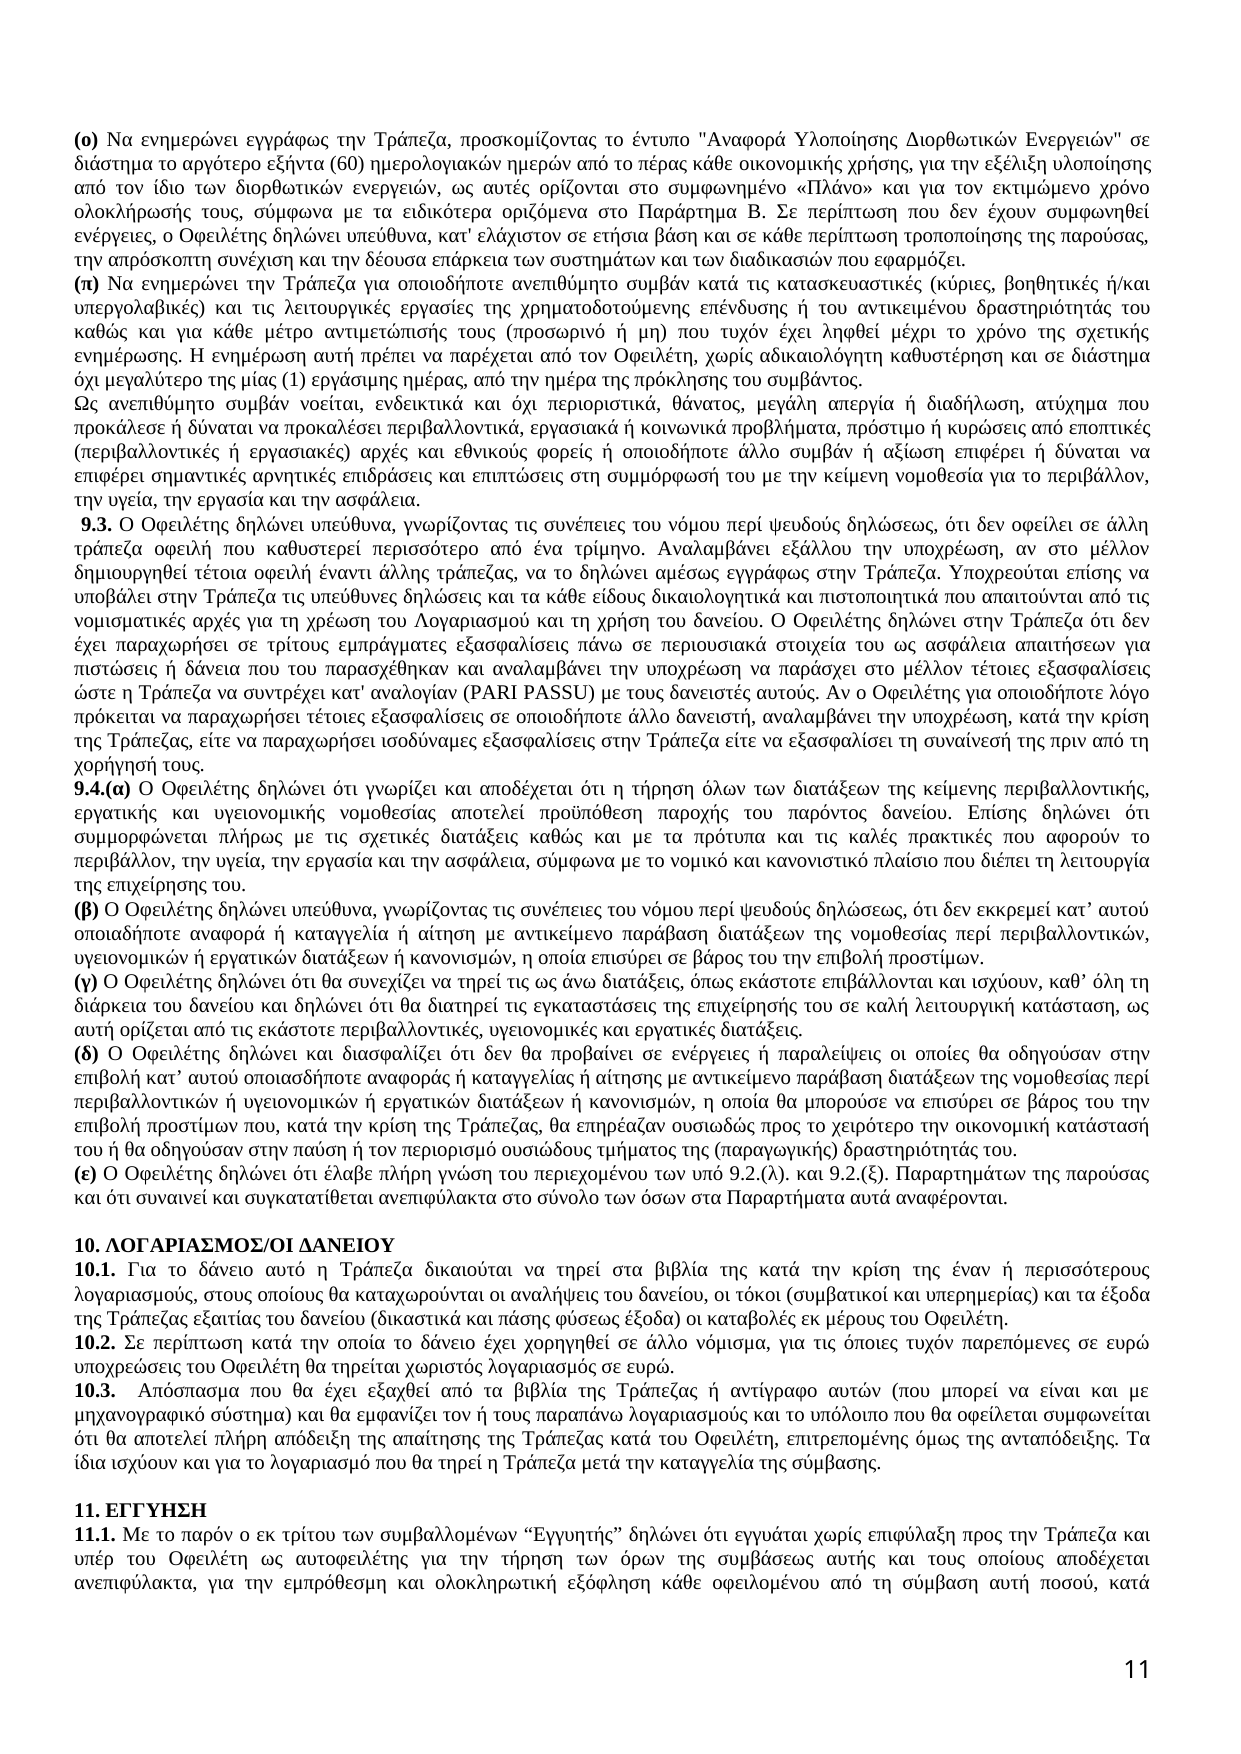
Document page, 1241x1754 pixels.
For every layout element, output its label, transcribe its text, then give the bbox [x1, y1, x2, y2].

text 10.2. Σε περίπτωση κατά την οποία το δάνειο έχει χορηγηθεί σε άλλο νόμισμα, για τις όποιες τυχόν παρεπόμενες σε ευρώ υποχρεώσεις του Οφειλέτη θα τηρείται χωριστός λογαριασμός σε ευρώ. [74, 1329, 1152, 1378]
text 10.1. Για το δάνειο αυτό η Τράπεζα δικαιούται να τηρεί στα βιβλία της κατά την κρίση της έναν ή περισσότερους λογαριασμούς, στους οποίους θα καταχωρούνται οι αναλήψεις του δανείου, οι τόκοι (συμβατικοί και υπερημερίας) και τα έξοδα της Τράπεζας εξαιτίας του δανείου (δικαστικά και πάσης φύσεως έξοδα) οι καταβολές εκ μέρους του Οφειλέτη. [74, 1257, 1152, 1329]
text (γ) Ο Οφειλέτης δηλώνει ότι θα συνεχίζει να τηρεί τις ως άνω διατάξεις, όπως εκάστοτε επιβάλλονται και ισχύουν, καθ’ όλη τη διάρκεια του δανείου και δηλώνει ότι θα διατηρεί τις εγκαταστάσεις της επιχείρησής του σε καλή λειτουργική κατάσταση, ως αυτή ορίζεται από τις εκάστοτε περιβαλλοντικές, υγειονομικές και εργατικές διατάξεις. [74, 969, 1152, 1041]
text (ο) Να ενημερώνει εγγράφως την Τράπεζα, προσκομίζοντας το έντυπο "Αναφορά Υλοποίησης Διορθωτικών Ενεργειών" σε διάστημα το αργότερο εξήντα (60) ημερολογιακών ημερών από το πέρας κάθε οικονομικής χρήσης, για την εξέλιξη υλοποίησης από τον ίδιο των διορθωτικών ενεργειών, ως αυτές ορίζονται στο συμφωνημένο «Πλάνο» και για τον εκτιμώμενο χρόνο ολοκλήρωσής τους, σύμφωνα με τα ειδικότερα οριζόμενα στο Παράρτημα Β. Σε περίπτωση που δεν έχουν συμφωνηθεί ενέργειες, ο Οφειλέτης δηλώνει υπεύθυνα, κατ' ελάχιστον σε ετήσια βάση και σε κάθε περίπτωση τροποποίησης της παρούσας, την απρόσκοπτη συνέχιση και την δέουσα επάρκεια των συστημάτων και των διαδικασιών που εφαρμόζει. [74, 126, 1152, 271]
text 10.3. Απόσπασμα που θα έχει εξαχθεί από τα βιβλία της Τράπεζας ή αντίγραφο αυτών (που μπορεί να είναι και με μηχανογραφικό σύστημα) και θα εμφανίζει τον ή τους παραπάνω λογαριασμούς και το υπόλοιπο που θα οφείλεται συμφωνείται ότι θα αποτελεί πλήρη απόδειξη της απαίτησης της Τράπεζας κατά του Οφειλέτη, επιτρεπομένης όμως της ανταπόδειξης. Τα ίδια ισχύουν και για το λογαριασμό που θα τηρεί η Τράπεζα μετά την καταγγελία της σύμβασης. [74, 1378, 1152, 1474]
text 11. ΕΓΓΥΗΣΗ [74, 1498, 1152, 1522]
text (ε) Ο Οφειλέτης δηλώνει ότι έλαβε πλήρη γνώση του περιεχομένου των υπό 9.2.(λ). και 9.2.(ξ). Παραρτημάτων της παρούσας και ότι συναινεί και συγκατατίθεται ανεπιφύλακτα στο σύνολο των όσων στα Παραρτήματα αυτά αναφέρονται. [74, 1161, 1152, 1209]
text (δ) Ο Οφειλέτης δηλώνει και διασφαλίζει ότι δεν θα προβαίνει σε ενέργειες ή παραλείψεις οι οποίες θα οδηγούσαν στην επιβολή κατ’ αυτού οποιασδήποτε αναφοράς ή καταγγελίας ή αίτησης με αντικείμενο παράβαση διατάξεων της νομοθεσίας περί περιβαλλοντικών ή υγειονομικών ή εργατικών διατάξεων ή κανονισμών, η οποία θα μπορούσε να επισύρει σε βάρος του την επιβολή προστίμων που, κατά την κρίση της Τράπεζας, θα επηρέαζαν ουσιωδώς προς το χειρότερο την οικονομική κατάστασή του ή θα οδηγούσαν στην παύση ή τον περιορισμό ουσιώδους τμήματος της (παραγωγικής) δραστηριότητάς του. [74, 1041, 1152, 1161]
text (β) Ο Οφειλέτης δηλώνει υπεύθυνα, γνωρίζοντας τις συνέπειες του νόμου περί ψευδούς δηλώσεως, ότι δεν εκκρεμεί κατ’ αυτού οποιαδήποτε αναφορά ή καταγγελία ή αίτηση με αντικείμενο παράβαση διατάξεων της νομοθεσίας περί περιβαλλοντικών, υγειονομικών ή εργατικών διατάξεων ή κανονισμών, η οποία επισύρει σε βάρος του την επιβολή προστίμων. [74, 896, 1152, 969]
text (π) Να ενημερώνει την Τράπεζα για οποιοδήποτε ανεπιθύμητο συμβάν κατά τις κατασκευαστικές (κύριες, βοηθητικές ή/και υπεργολαβικές) και τις λειτουργικές εργασίες της χρηματοδοτούμενης επένδυσης ή του αντικειμένου δραστηριότητάς του καθώς και για κάθε μέτρο αντιμετώπισής τους (προσωρινό ή μη) που τυχόν έχει ληφθεί μέχρι το χρόνο της σχετικής ενημέρωσης. Η ενημέρωση αυτή πρέπει να παρέχεται από τον Οφειλέτη, χωρίς αδικαιολόγητη καθυστέρηση και σε διάστημα όχι μεγαλύτερο της μίας (1) εργάσιμης ημέρας, από την ημέρα της πρόκλησης του συμβάντος. [74, 271, 1152, 391]
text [74, 1522, 1152, 1594]
text 10. ΛΟΓΑΡΙΑΣΜΟΣ/ΟΙ ΔΑΝΕΙΟΥ [74, 1233, 1152, 1257]
text Ως ανεπιθύμητο συμβάν νοείται, ενδεικτικά και όχι περιοριστικά, θάνατος, μεγάλη απεργία ή διαδήλωση, ατύχημα που προκάλεσε ή δύναται να προκαλέσει περιβαλλοντικά, εργασιακά ή κοινωνικά προβλήματα, πρόστιμο ή κυρώσεις από εποπτικές (περιβαλλοντικές ή εργασιακές) αρχές και εθνικούς φορείς ή οποιοδήποτε άλλο συμβάν ή αξίωση επιφέρει ή δύναται να επιφέρει σημαντικές αρνητικές επιδράσεις και επιπτώσεις στη συμμόρφωσή του με την κείμενη νομοθεσία για το περιβάλλον, την υγεία, την εργασία και την ασφάλεια. [74, 391, 1152, 511]
text 9.4.(α) Ο Οφειλέτης δηλώνει ότι γνωρίζει και αποδέχεται ότι η τήρηση όλων των διατάξεων της κείμενης περιβαλλοντικής, εργατικής και υγειονομικής νομοθεσίας αποτελεί προϋπόθεση παροχής του παρόντος δανείου. Επίσης δηλώνει ότι συμμορφώνεται πλήρως με τις σχετικές διατάξεις καθώς και με τα πρότυπα και τις καλές πρακτικές που αφορούν το περιβάλλον, την υγεία, την εργασία και την ασφάλεια, σύμφωνα με το νομικό και κανονιστικό πλαίσιο που διέπει τη λειτουργία της επιχείρησης του. [74, 776, 1152, 896]
text 9.3. Ο Οφειλέτης δηλώνει υπεύθυνα, γνωρίζοντας τις συνέπειες του νόμου περί ψευδούς δηλώσεως, ότι δεν οφείλει σε άλλη τράπεζα οφειλή που καθυστερεί περισσότερο από ένα τρίμηνο. Αναλαμβάνει εξάλλου την υποχρέωση, αν στο μέλλον δημιουργηθεί τέτοια οφειλή έναντι άλλης τράπεζας, να το δηλώνει αμέσως εγγράφως στην Τράπεζα. Υποχρεούται επίσης να υποβάλει στην Τράπεζα τις υπεύθυνες δηλώσεις και τα κάθε είδους δικαιολογητικά και πιστοποιητικά που απαιτούνται από τις νομισματικές αρχές για τη χρέωση του Λογαριασμού και τη χρήση του δανείου. Ο Οφειλέτης δηλώνει στην Τράπεζα ότι δεν έχει παραχωρήσει σε τρίτους εμπράγματες εξασφαλίσεις πάνω σε περιουσιακά στοιχεία του ως ασφάλεια απαιτήσεων για πιστώσεις ή δάνεια που του παρασχέθηκαν και αναλαμβάνει την υποχρέωση να παράσχει στο μέλλον τέτοιες εξασφαλίσεις ώστε η Τράπεζα να συντρέχει κατ' αναλογίαν (PARI PASSU) με τους δανειστές αυτούς. Αν ο Οφειλέτης για οποιοδήποτε λόγο πρόκειται να παραχωρήσει τέτοιες εξασφαλίσεις σε οποιοδήποτε άλλο δανειστή, αναλαμβάνει την υποχρέωση, κατά την κρίση της Τράπεζας, είτε να παραχωρήσει ισοδύναμες εξασφαλίσεις στην Τράπεζα είτε να εξασφαλίσει τη συναίνεσή της πριν από τη χορήγησή τους. [74, 511, 1152, 776]
